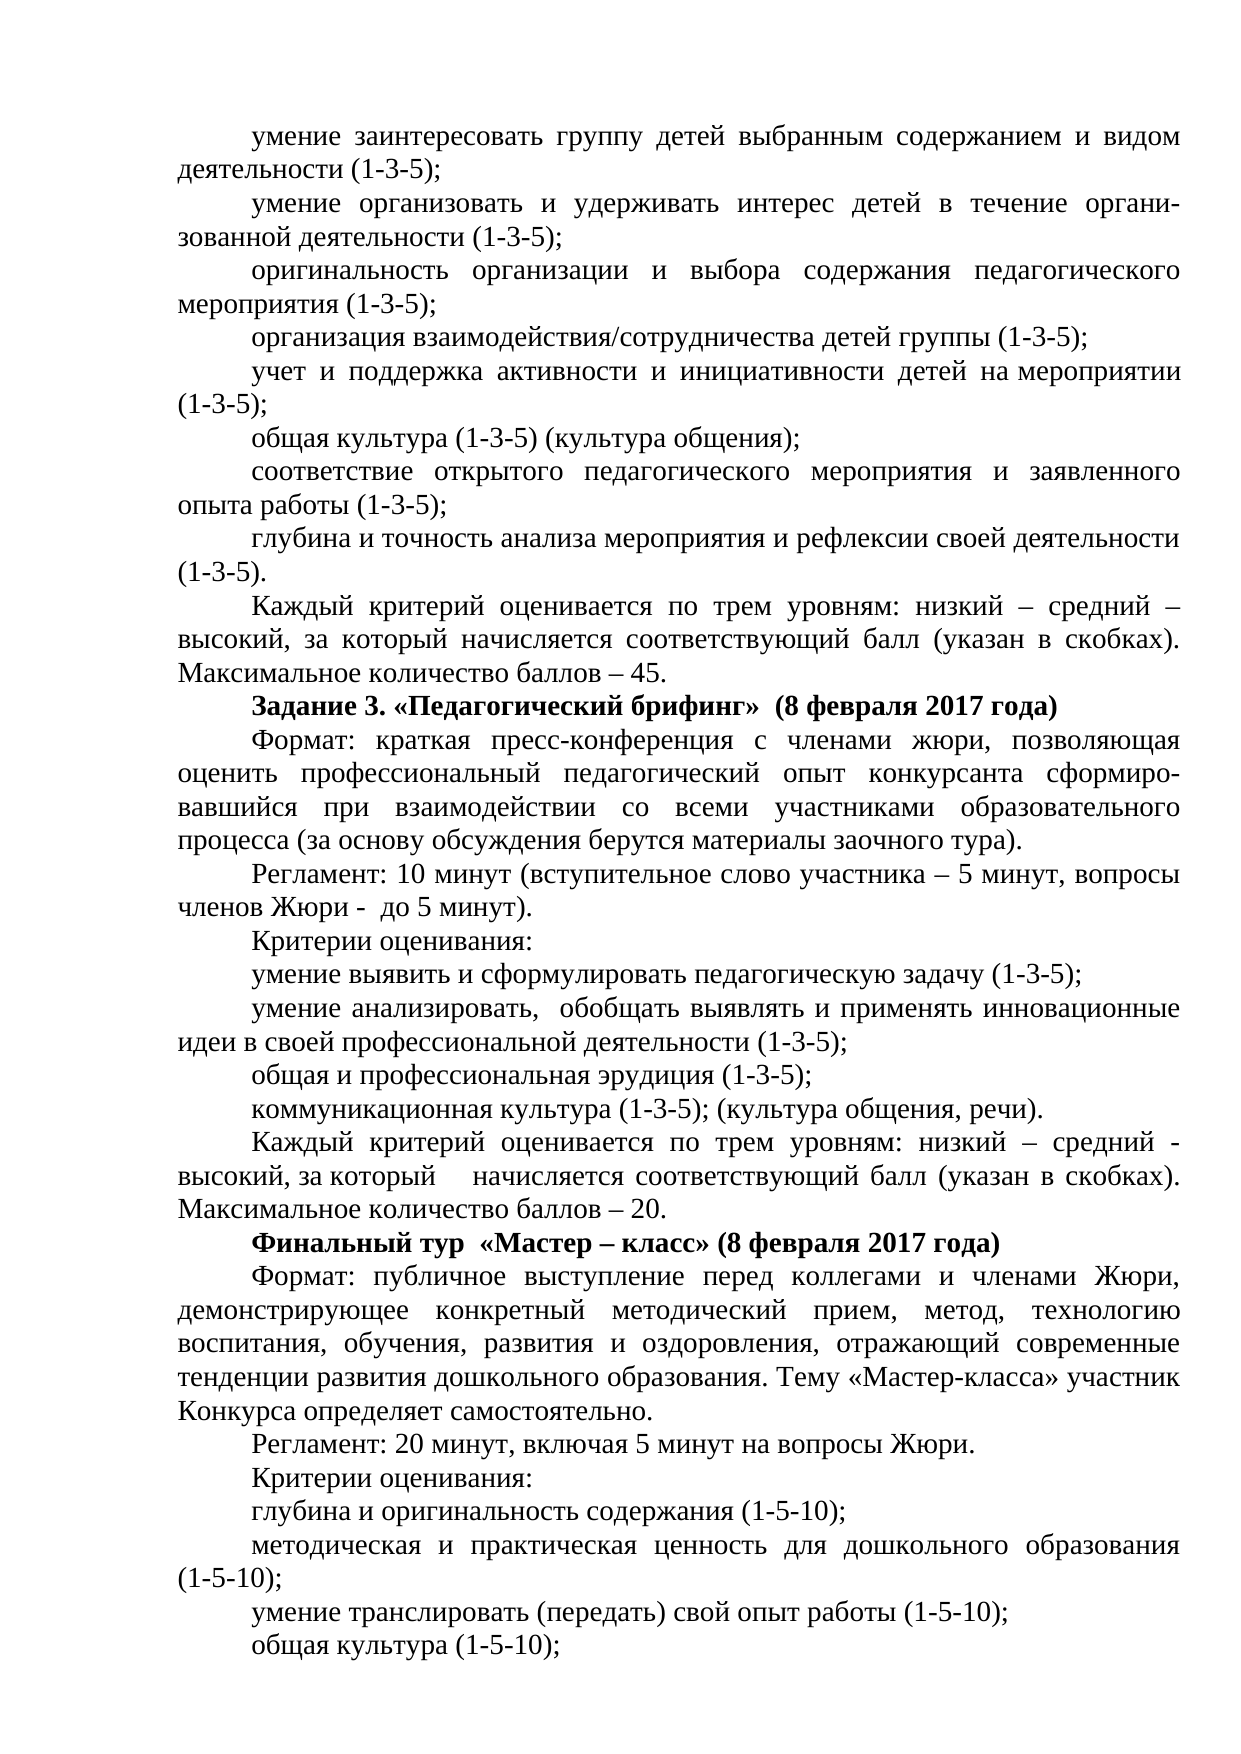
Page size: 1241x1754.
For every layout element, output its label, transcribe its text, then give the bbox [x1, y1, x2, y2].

text Регламент: 10 минут (вступительное слово участника – 5 минут, вопросы членов Жюри - до 5 минут). [177, 856, 1181, 923]
text Каждый критерий оценивается по трем уровням: низкий – средний - высокий, за который начисляется соответствующий балл (указан в скобках). Максимальное количество баллов – 20. [177, 1124, 1181, 1225]
text оригинальность организации и выбора содержания педагогического мероприятия (1-3-5); [177, 252, 1181, 319]
text методическая и практическая ценность для дошкольного образования (1-5-10); [177, 1527, 1181, 1594]
text глубина и оригинальность содержания (1-5-10); [177, 1493, 1181, 1527]
text коммуникационная культура (1-3-5); (культура общения, речи). [177, 1091, 1181, 1124]
text организация взаимодействия/сотрудничества детей группы (1-3-5); [177, 319, 1181, 353]
text соответствие открытого педагогического мероприятия и заявленного опыта работы (1-3-5); [177, 453, 1181, 521]
text Критерии оценивания: [177, 923, 1181, 957]
text умение анализировать, обобщать выявлять и применять инновационные идеи в своей профессиональной деятельности (1-3-5); [177, 990, 1181, 1057]
text общая культура (1-5-10); [177, 1627, 1181, 1661]
text глубина и точность анализа мероприятия и рефлексии своей деятельности (1-3-5). [177, 521, 1181, 588]
text учет и поддержка активности и инициативности детей на мероприятии (1-3-5); [177, 353, 1181, 420]
text Критерии оценивания: [177, 1460, 1181, 1493]
text Задание 3. «Педагогический брифинг» (8 февраля 2017 года) [177, 688, 1181, 722]
text Формат: публичное выступление перед коллегами и членами Жюри, демонстрирующее конкретный методический прием, метод, технологию воспитания, обучения, развития и оздоровления, отражающий современные тенденции развития дошкольного образования. Тему «Мастер-класса» участник Конкурса определяет самостоятельно. [177, 1258, 1181, 1426]
text общая культура (1-3-5) (культура общения); [177, 420, 1181, 453]
text Формат: краткая пресс-конференция с членами жюри, позволяющая оценить профессиональный педагогический опыт конкурсанта сформиро-вавшийся при взаимодействии со всеми участниками образовательного процесса (за основу обсуждения берутся материалы заочного тура). [177, 722, 1181, 856]
text умение транслировать (передать) свой опыт работы (1-5-10); [177, 1594, 1181, 1627]
text умение выявить и сформулировать педагогическую задачу (1-3-5); [177, 957, 1181, 990]
text Каждый критерий оценивается по трем уровням: низкий – средний – высокий, за который начисляется соответствующий балл (указан в скобках). Максимальное количество баллов – 45. [177, 588, 1181, 688]
text умение организовать и удерживать интерес детей в течение органи-зованной деятельности (1-3-5); [177, 185, 1181, 252]
text Регламент: 20 минут, включая 5 минут на вопросы Жюри. [177, 1426, 1181, 1460]
text умение заинтересовать группу детей выбранным содержанием и видом деятельности (1-3-5); [177, 118, 1181, 185]
text общая и профессиональная эрудиция (1-3-5); [177, 1057, 1181, 1091]
text Финальный тур «Мастер – класс» (8 февраля 2017 года) [177, 1225, 1181, 1258]
